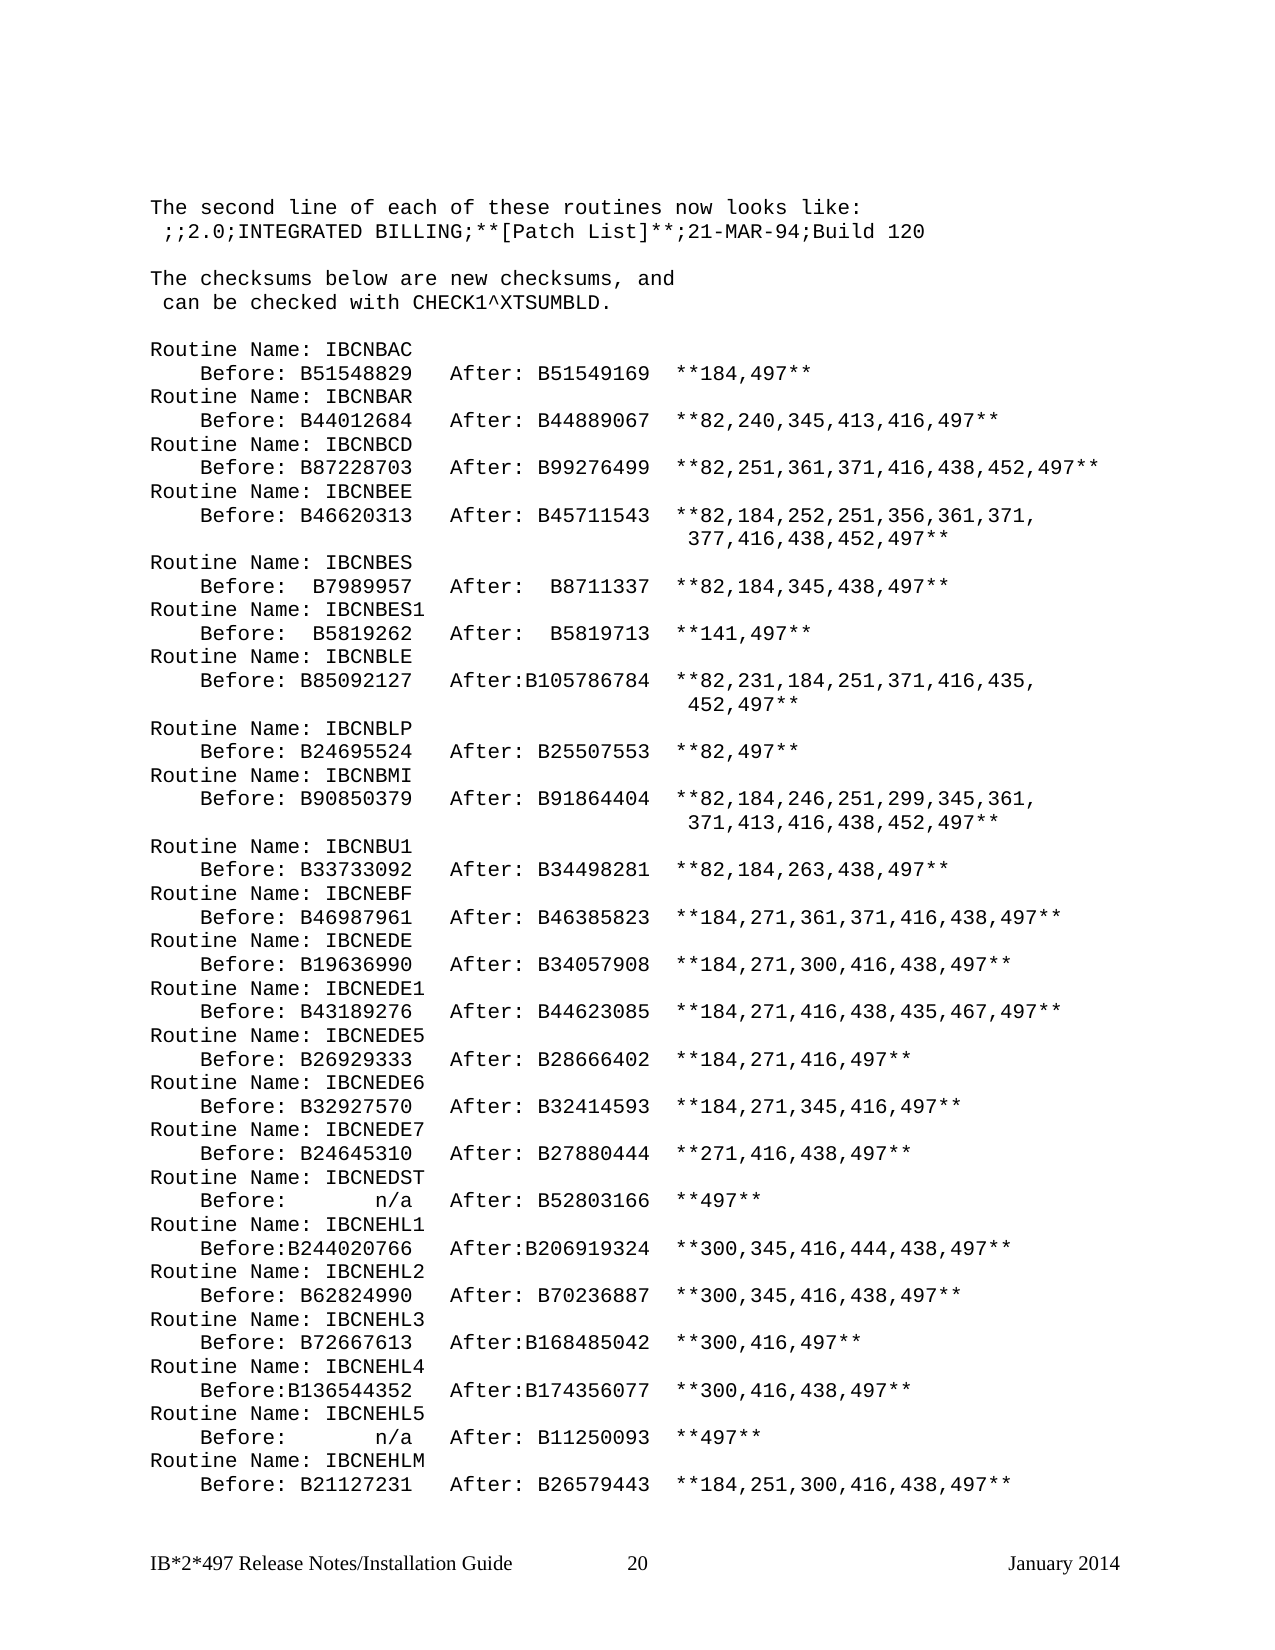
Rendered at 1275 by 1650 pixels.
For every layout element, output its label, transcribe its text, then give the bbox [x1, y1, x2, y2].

text Before:B136544352 After:B174356077 **300,416,438,497** [150, 1379, 1125, 1403]
text Before: n/a After: B11250093 **497** [150, 1427, 1125, 1451]
text Before: B24695524 After: B25507553 **82,497** [150, 741, 1125, 765]
text 452,497** [150, 694, 1125, 717]
text Before: B72667613 After:B168485042 **300,416,497** [150, 1332, 1125, 1356]
text Before: B7989957 After: B8711337 **82,184,345,438,497** [150, 576, 1125, 599]
text Routine Name: IBCNBU1 [150, 836, 1125, 859]
text Routine Name: IBCNEDE6 [150, 1072, 1125, 1096]
text Before: B87228703 After: B99276499 **82,251,361,371,416,438,452,497** [150, 457, 1125, 481]
text The checksums below are new checksums, and [150, 268, 1125, 292]
text Before: B46620313 After: B45711543 **82,184,252,251,356,361,371, [150, 505, 1125, 528]
text Routine Name: IBCNBES [150, 552, 1125, 576]
text Routine Name: IBCNEDST [150, 1167, 1125, 1190]
text Before: B51548829 After: B51549169 **184,497** [150, 363, 1125, 386]
text ;;2.0;INTEGRATED BILLING;**[Patch List]**;21-MAR-94;Build 120 [150, 221, 1125, 244]
text Routine Name: IBCNEDE [150, 930, 1125, 954]
text Routine Name: IBCNEBF [150, 883, 1125, 907]
text Before: n/a After: B52803166 **497** [150, 1190, 1125, 1214]
text Before: B33733092 After: B34498281 **82,184,263,438,497** [150, 859, 1125, 883]
text Before: B44012684 After: B44889067 **82,240,345,413,416,497** [150, 410, 1125, 434]
text can be checked with CHECK1^XTSUMBLD. [150, 292, 1125, 316]
text Before: B90850379 After: B91864404 **82,184,246,251,299,345,361, [150, 788, 1125, 812]
text Routine Name: IBCNBAR [150, 386, 1125, 410]
text Routine Name: IBCNBES1 [150, 599, 1125, 623]
text Before: B24645310 After: B27880444 **271,416,438,497** [150, 1143, 1125, 1167]
text Routine Name: IBCNEHL2 [150, 1261, 1125, 1285]
text Routine Name: IBCNBCD [150, 434, 1125, 457]
text 371,413,416,438,452,497** [150, 812, 1125, 836]
text Before: B26929333 After: B28666402 **184,271,416,497** [150, 1048, 1125, 1072]
text Routine Name: IBCNEHL4 [150, 1356, 1125, 1379]
text Before:B244020766 After:B206919324 **300,345,416,444,438,497** [150, 1238, 1125, 1261]
text Routine Name: IBCNEDE7 [150, 1119, 1125, 1143]
text Routine Name: IBCNEHL5 [150, 1403, 1125, 1427]
text Before: B32927570 After: B32414593 **184,271,345,416,497** [150, 1096, 1125, 1119]
text 377,416,438,452,497** [150, 528, 1125, 552]
text Before: B5819262 After: B5819713 **141,497** [150, 623, 1125, 647]
text Before: B21127231 After: B26579443 **184,251,300,416,438,497** [150, 1474, 1125, 1498]
text Routine Name: IBCNEHLM [150, 1451, 1125, 1474]
text Before: B85092127 After:B105786784 **82,231,184,251,371,416,435, [150, 670, 1125, 694]
text Before: B43189276 After: B44623085 **184,271,416,438,435,467,497** [150, 1001, 1125, 1025]
text Routine Name: IBCNBMI [150, 765, 1125, 788]
text Routine Name: IBCNEDE1 [150, 978, 1125, 1001]
text Before: B19636990 After: B34057908 **184,271,300,416,438,497** [150, 954, 1125, 978]
text The second line of each of these routines now looks like: [150, 197, 1125, 221]
text Routine Name: IBCNBLE [150, 647, 1125, 670]
text Routine Name: IBCNEHL1 [150, 1214, 1125, 1238]
text Routine Name: IBCNEDE5 [150, 1025, 1125, 1048]
text Routine Name: IBCNBEE [150, 481, 1125, 505]
text Before: B46987961 After: B46385823 **184,271,361,371,416,438,497** [150, 907, 1125, 930]
text Before: B62824990 After: B70236887 **300,345,416,438,497** [150, 1285, 1125, 1309]
text Routine Name: IBCNEHL3 [150, 1309, 1125, 1332]
text Routine Name: IBCNBLP [150, 717, 1125, 741]
text Routine Name: IBCNBAC [150, 339, 1125, 363]
